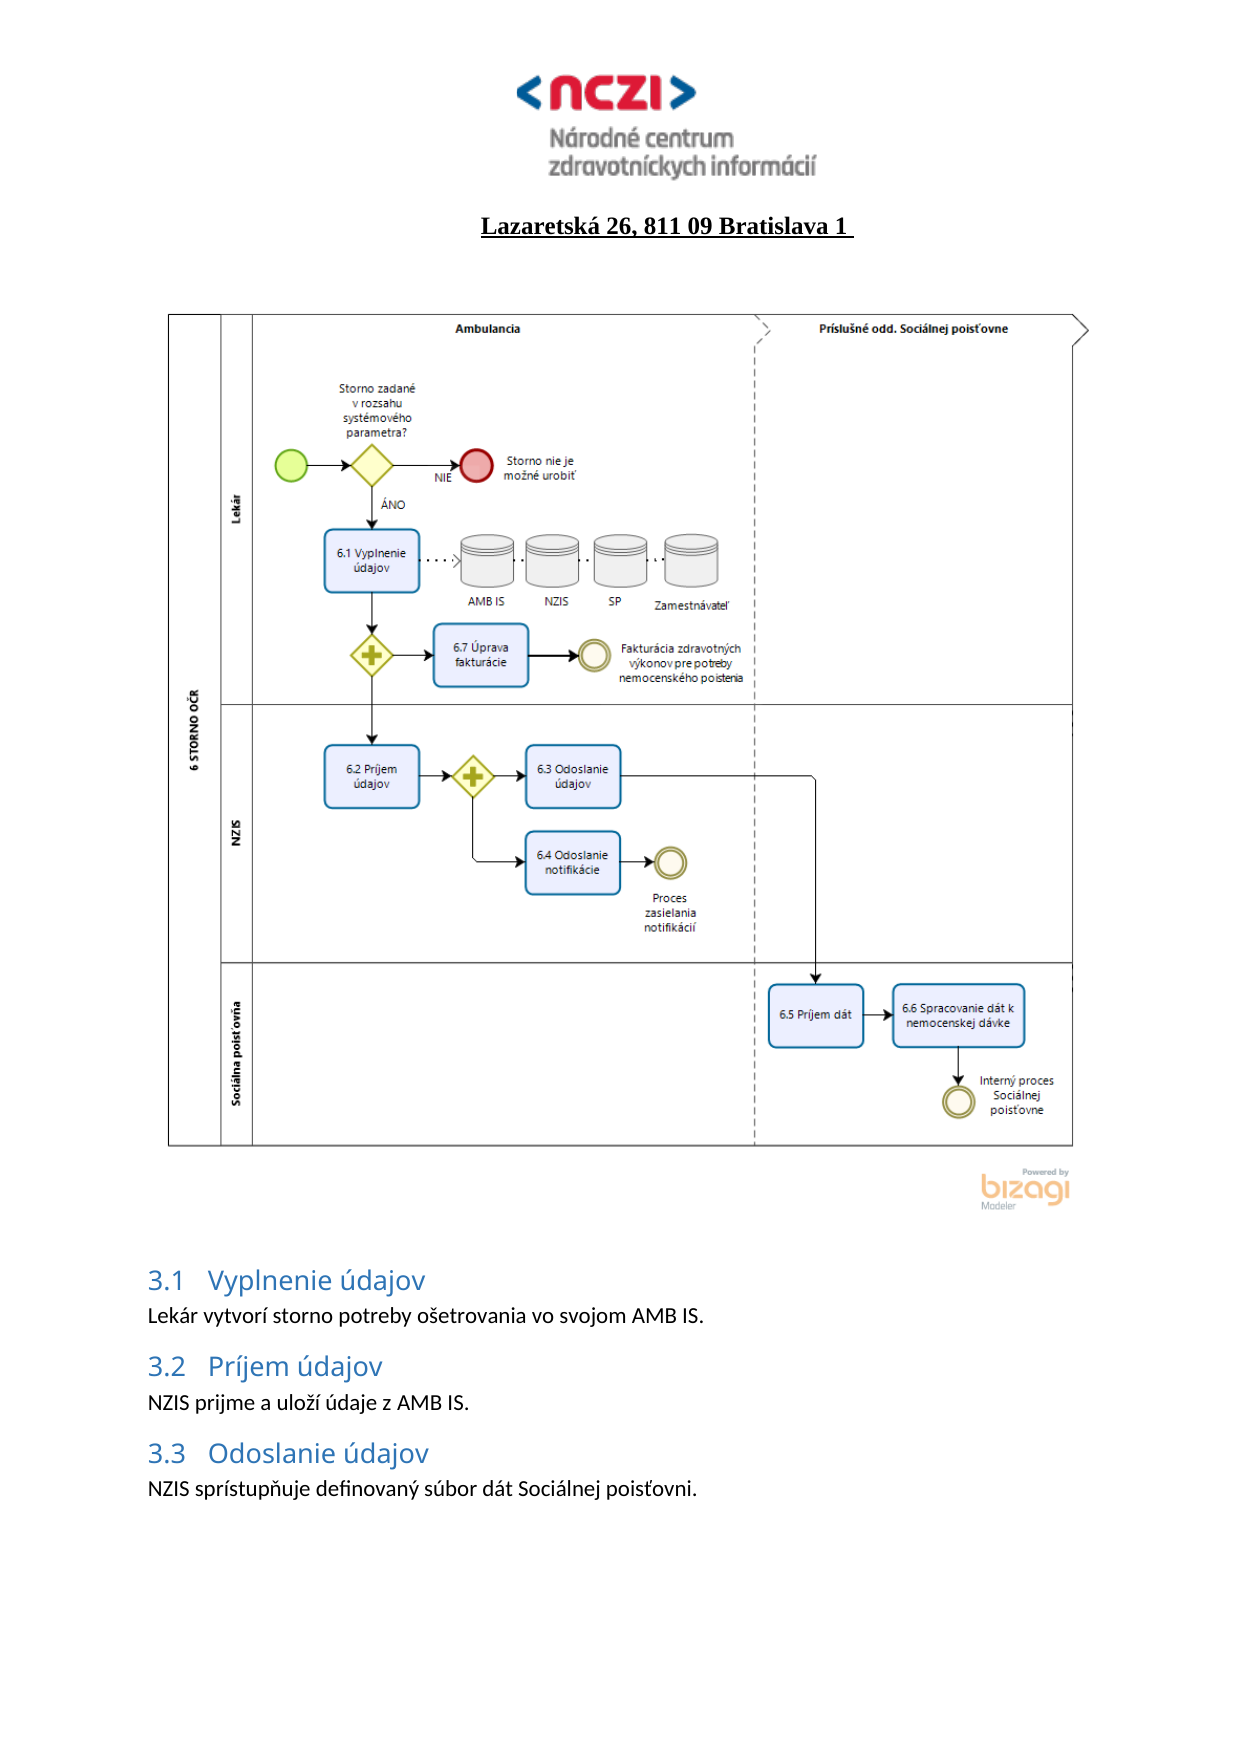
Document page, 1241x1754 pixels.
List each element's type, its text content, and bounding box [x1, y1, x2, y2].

subtitle Odoslanie údajov [148, 1434, 1093, 1471]
text Lekár vytvorí storno potreby ošetrovania vo svojom AMB IS. [148, 1301, 1093, 1329]
picture [516, 73, 817, 182]
text NZIS prijme a uloží údaje z AMB IS. [148, 1388, 1093, 1416]
subtitle Vyplnenie údajov [148, 1261, 1093, 1298]
text NZIS sprístupňuje definovaný súbor dát Sociálnej poisťovni. [148, 1474, 1093, 1502]
subtitle Príjem údajov [148, 1348, 1093, 1385]
picture [147, 293, 1093, 1243]
